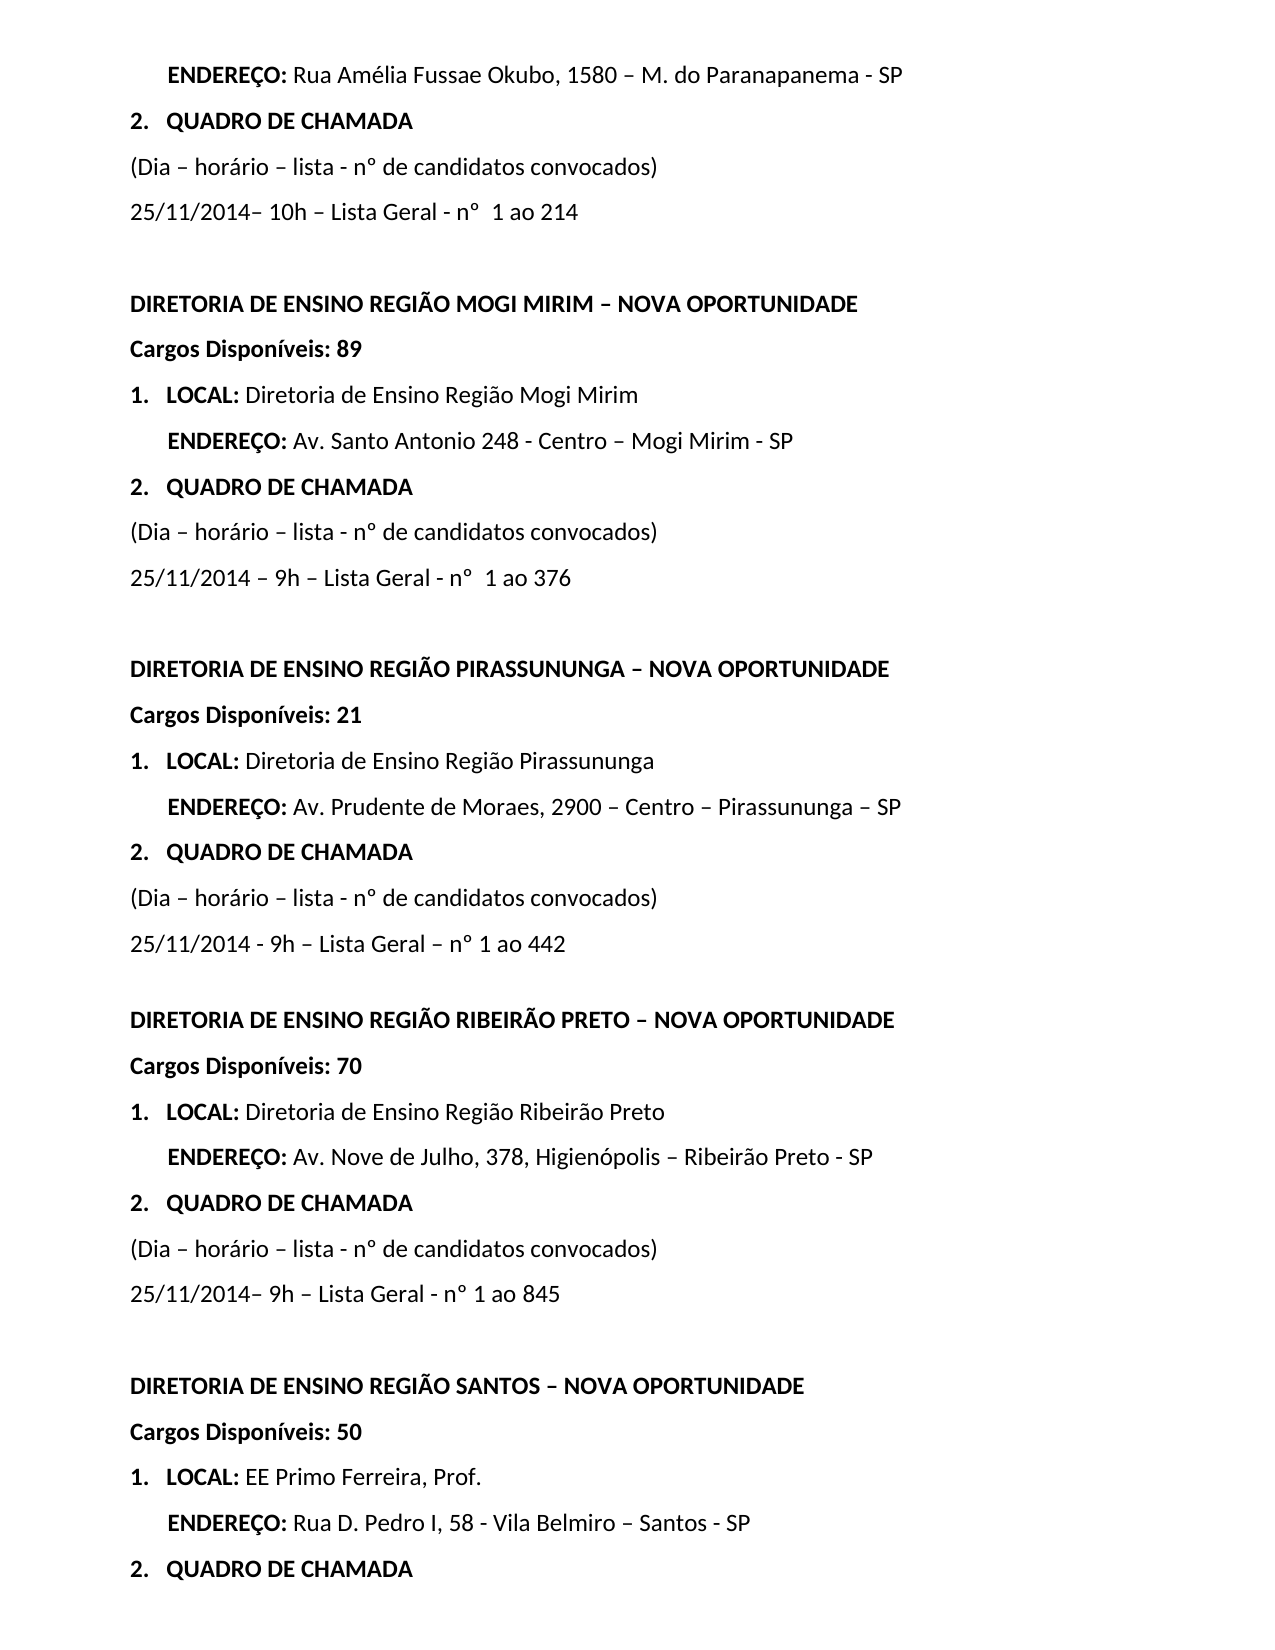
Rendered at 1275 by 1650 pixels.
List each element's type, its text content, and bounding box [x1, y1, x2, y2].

text 1. LOCAL: EE Primo Ferreira, Prof. [130, 1462, 1157, 1492]
text Cargos Disponíveis: 89 [130, 333, 1157, 364]
text (Dia – horário – lista - nº de candidatos convocados) [130, 882, 1157, 913]
text 1. LOCAL: Diretoria de Ensino Região Pirassununga [130, 745, 1157, 776]
text Cargos Disponíveis: 50 [130, 1416, 1157, 1446]
text 25/11/2014 – 9h – Lista Geral - nº 1 ao 376 [130, 562, 1157, 593]
text 2. QUADRO DE CHAMADA [130, 105, 1157, 135]
text DIRETORIA DE ENSINO REGIÃO RIBEIRÃO PRETO – NOVA OPORTUNIDADE [130, 1004, 1157, 1035]
text 1. LOCAL: Diretoria de Ensino Região Mogi Mirim [130, 379, 1157, 410]
text ENDEREÇO: Rua Amélia Fussae Okubo, 1580 – M. do Paranapanema - SP [167, 59, 1157, 90]
text ENDEREÇO: Av. Prudente de Moraes, 2900 – Centro – Pirassununga – SP [167, 791, 1157, 821]
text DIRETORIA DE ENSINO REGIÃO MOGI MIRIM – NOVA OPORTUNIDADE [130, 288, 1157, 318]
text DIRETORIA DE ENSINO REGIÃO PIRASSUNUNGA – NOVA OPORTUNIDADE [130, 654, 1157, 684]
text 2. QUADRO DE CHAMADA [130, 471, 1157, 501]
text DIRETORIA DE ENSINO REGIÃO SANTOS – NOVA OPORTUNIDADE [130, 1370, 1157, 1401]
text ENDEREÇO: Rua D. Pedro I, 58 - Vila Belmiro – Santos - SP [167, 1507, 1157, 1538]
text 2. QUADRO DE CHAMADA [130, 1187, 1157, 1218]
text 25/11/2014 - 9h – Lista Geral – nº 1 ao 442 [130, 928, 1157, 958]
text Cargos Disponíveis: 70 [130, 1050, 1157, 1081]
text Cargos Disponíveis: 21 [130, 699, 1157, 730]
text (Dia – horário – lista - nº de candidatos convocados) [130, 1233, 1157, 1263]
text ENDEREÇO: Av. Santo Antonio 248 - Centro – Mogi Mirim - SP [167, 425, 1157, 456]
text (Dia – horário – lista - nº de candidatos convocados) [130, 516, 1157, 547]
text 2. QUADRO DE CHAMADA [130, 837, 1157, 867]
text 25/11/2014– 9h – Lista Geral - nº 1 ao 845 [130, 1279, 1157, 1309]
text 25/11/2014– 10h – Lista Geral - nº 1 ao 214 [130, 196, 1157, 227]
text 1. LOCAL: Diretoria de Ensino Região Ribeirão Preto [130, 1096, 1157, 1126]
text (Dia – horário – lista - nº de candidatos convocados) [130, 151, 1157, 181]
text 2. QUADRO DE CHAMADA [130, 1553, 1157, 1583]
text ENDEREÇO: Av. Nove de Julho, 378, Higienópolis – Ribeirão Preto - SP [167, 1141, 1157, 1172]
